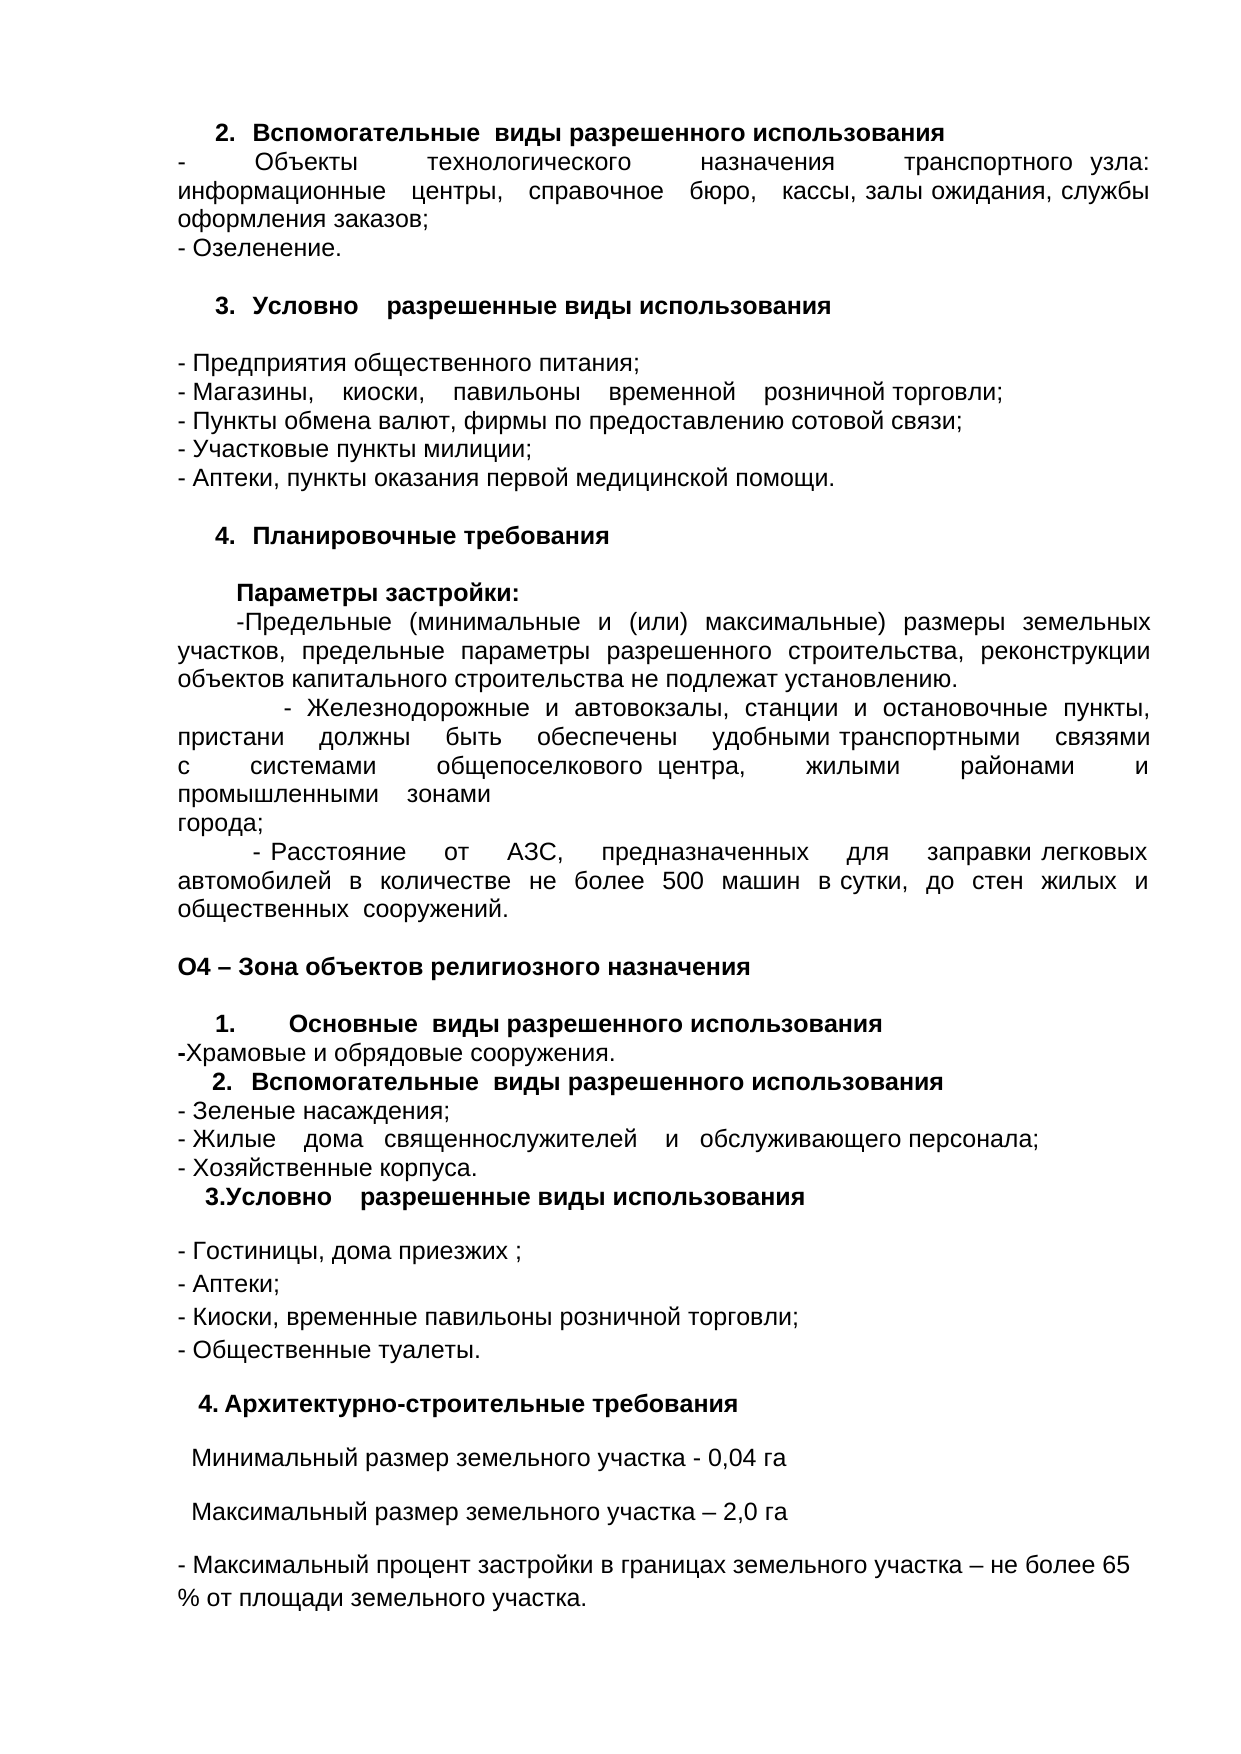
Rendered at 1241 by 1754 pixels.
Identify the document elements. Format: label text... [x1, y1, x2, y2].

text 2. Вспомогательные виды разрешенного использования [177, 1067, 1152, 1096]
text - Зеленые насаждения; [177, 1096, 1152, 1124]
text - Участковые пункты милиции; [177, 434, 1152, 463]
text - Хозяйственные корпуса. [177, 1153, 1152, 1182]
text - Предприятия общественного питания; [177, 348, 1152, 377]
text - Аптеки, пункты оказания первой медицинской помощи. [177, 463, 1152, 492]
list Планировочные требования [215, 521, 1152, 549]
text Параметры застройки: [177, 578, 1152, 607]
text - Железнодорожные и автовокзалы, станции и остановочные пункты, пристани должны быть обеспечены удобными транспортными связями с системами общепоселкового центра, жилыми районами и промышленными зонами [177, 693, 1152, 808]
text - Пункты обмена валют, фирмы по предоставлению сотовой связи; [177, 406, 1152, 434]
text 3.Условно разрешенные виды использования [177, 1182, 1152, 1211]
text - Гостиницы, дома приезжих ; - Аптеки; - Киоски, временные павильоны розничной торговли; - Общественные туалеты. [177, 1236, 1152, 1363]
text города; [177, 808, 1152, 837]
text Минимальный размер земельного участка - 0,04 га [177, 1443, 1152, 1471]
text - Озеленение. [177, 233, 1152, 262]
text -Предельные (минимальные и (или) максимальные) размеры земельных участков, предельные параметры разрешенного строительства, реконструкции объектов капитального строительства не подлежат установлению. [177, 607, 1152, 693]
text - Магазины, киоски, павильоны временной розничной торговли; [177, 377, 1152, 406]
text 4. Архитектурно-строительные требования [177, 1389, 1152, 1417]
text - Максимальный процент застройки в границах земельного участка – не более 65 % от площади земельного участка. [177, 1550, 1152, 1612]
text Максимальный размер земельного участка – 2,0 га [177, 1496, 1152, 1525]
text О4 – Зона объектов религиозного назначения [177, 952, 1152, 981]
text -Храмовые и обрядовые сооружения. [177, 1038, 1152, 1067]
list Условно разрешенные виды использования [215, 291, 1152, 319]
text - Расстояние от АЗС, предназначенных для заправки легковых автомобилей в количестве не более 500 машин в сутки, до стен жилых и общественных сооружений. [177, 837, 1152, 923]
text - Объекты технологического назначения транспортного узла: информационные центры, справочное бюро, кассы, залы ожидания, службы оформления заказов; [177, 147, 1152, 233]
text - Жилые дома священнослужителей и обслуживающего персонала; [177, 1124, 1152, 1153]
list Основные виды разрешенного использования [215, 1009, 1152, 1038]
list Вспомогательные виды разрешенного использования [215, 118, 1152, 147]
